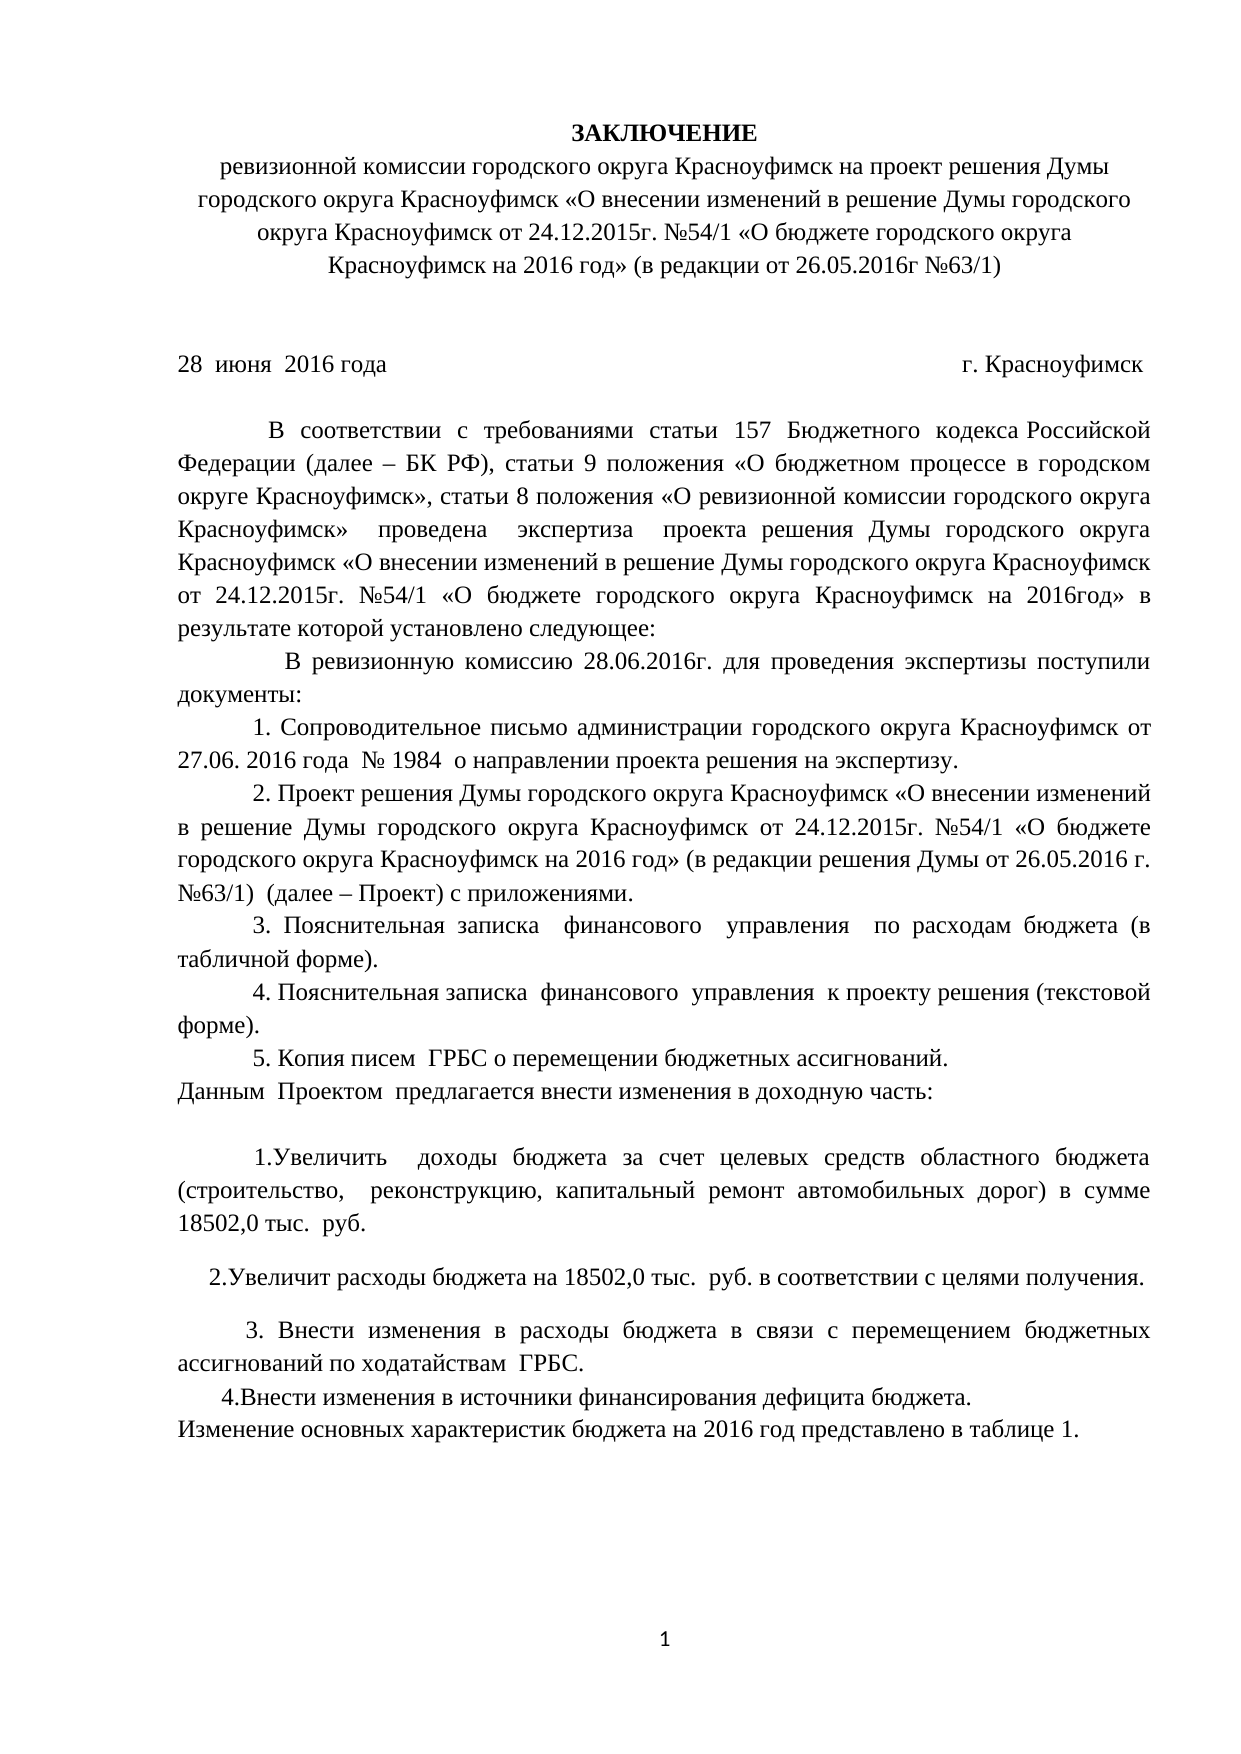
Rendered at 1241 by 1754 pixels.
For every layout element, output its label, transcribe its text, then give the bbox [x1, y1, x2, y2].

text 5. Копия писем ГРБС о перемещении бюджетных ассигнований. [177, 1043, 1152, 1071]
text В соответствии с требованиями статьи 157 Бюджетного кодекса Российской Федерации (далее – БК РФ), статьи 9 положения «О бюджетном процессе в городском округе Красноуфимск», статьи 8 положения «О ревизионной комиссии городского округа Красноуфимск» проведена экспертиза проекта решения Думы городского округа Красноуфимск «О внесении изменений в решение Думы городского округа Красноуфимск от 24.12.2015г. №54/1 «О бюджете городского округа Красноуфимск на 2016год» в результате которой установлено следующее: [177, 415, 1152, 642]
text 3. Пояснительная записка финансового управления по расходам бюджета (в табличной форме). [177, 911, 1152, 972]
text 1. Сопроводительное письмо администрации городского округа Красноуфимск от 27.06. 2016 года № 1984 о направлении проекта решения на экспертизу. [177, 712, 1152, 774]
text 3. Внести изменения в расходы бюджета в связи с перемещением бюджетных ассигнований по ходатайствам ГРБС. [177, 1316, 1152, 1377]
text 4. Пояснительная записка финансового управления к проекту решения (текстовой форме). [177, 977, 1152, 1038]
text 4.Внести изменения в источники финансирования дефицита бюджета. [177, 1382, 1152, 1410]
text 2.Увеличит расходы бюджета на 18502,0 тыс. руб. в соответствии с целями получения. [177, 1262, 1152, 1290]
text В ревизионную комиссию 28.06.2016г. для проведения экспертизы поступили документы: [177, 646, 1152, 708]
text ЗАКЛЮЧЕНИЕ [177, 118, 1152, 147]
text 2. Проект решения Думы городского округа Красноуфимск «О внесении изменений в решение Думы городского округа Красноуфимск от 24.12.2015г. №54/1 «О бюджете городского округа Красноуфимск на 2016 год» (в редакции решения Думы от 26.05.2016 г. №63/1) (далее – Проект) с приложениями. [177, 778, 1152, 906]
text ревизионной комиссии городского округа Красноуфимск на проект решения Думы городского округа Красноуфимск «О внесении изменений в решение Думы городского округа Красноуфимск от 24.12.2015г. №54/1 «О бюджете городского округа Красноуфимск на 2016 год» (в редакции от 26.05.2016г №63/1) [177, 151, 1152, 279]
text 28 июня 2016 года г. Красноуфимск [177, 349, 1152, 378]
text Данным Проектом предлагается внести изменения в доходную часть: [177, 1076, 1152, 1104]
text Изменение основных характеристик бюджета на 2016 год представлено в таблице 1. [177, 1414, 1152, 1443]
text 1.Увеличить доходы бюджета за счет целевых средств областного бюджета (строительство, реконструкцию, капитальный ремонт автомобильных дорог) в сумме 18502,0 тыс. руб. [177, 1142, 1152, 1237]
